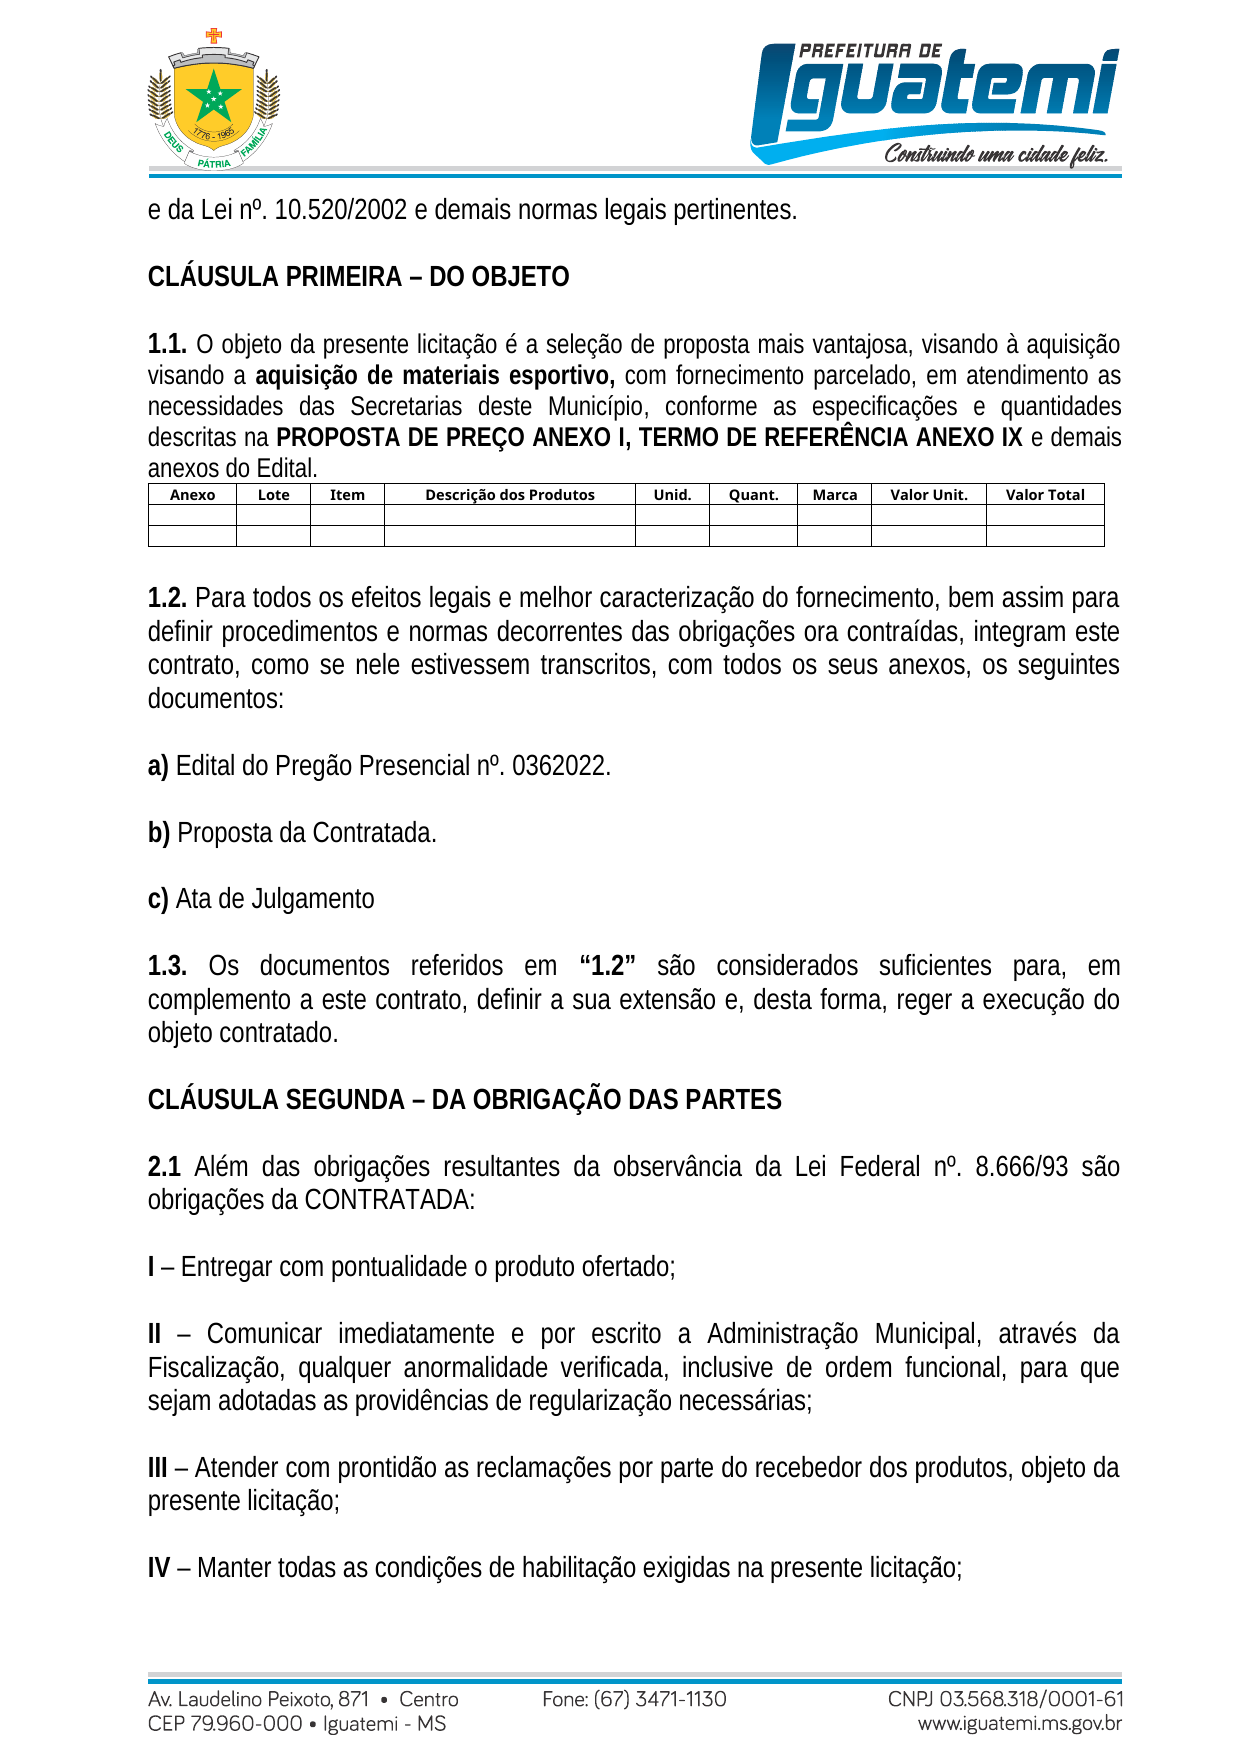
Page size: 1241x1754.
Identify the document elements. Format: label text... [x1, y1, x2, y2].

table_header Descrição dos Produtos [385, 484, 635, 504]
text 1.3. Os documentos referidos em “ são considerados suficientes para, em complemento a este contrato, definir a sua extensão e, desta forma, reger a execução do objeto contratado. [148, 948, 1122, 1049]
text II – Comunicar imediatamente e por escrito a Administração Municipal, através da Fiscalização, qualquer anormalidade verificada, inclusive de ordem funcional, para que sejam adotadas as providências de regularização necessárias; [148, 1316, 1122, 1417]
table_header Marca [798, 484, 871, 504]
table_cell [987, 526, 1104, 546]
table_cell [311, 526, 384, 546]
table_cell [636, 505, 709, 525]
table_cell [237, 505, 310, 525]
table_cell [385, 505, 635, 525]
text III – Atender com prontidão as reclamações por parte do recebedor dos produtos, objeto da presente licitação; [148, 1450, 1122, 1517]
table_cell [798, 526, 871, 546]
text CLÁUSULA SEGUNDA – DA OBRIGAÇÃO DAS PARTES [148, 1082, 1181, 1116]
table_cell [872, 526, 986, 546]
text I – Entregar com pontualidade o produto ofertado; [148, 1249, 1122, 1283]
table_cell [636, 526, 709, 546]
text 2.1 Além das obrigações resultantes da observância da Lei Federal nº. 8.666/93 são obrigações da CONTRATADA: [148, 1149, 1122, 1216]
table_header Lote [237, 484, 310, 504]
table_cell [385, 526, 635, 546]
text b) Proposta da Contratada. [148, 815, 1122, 848]
table_cell [710, 526, 797, 546]
table_cell [710, 505, 797, 525]
table_header Anexo [149, 484, 236, 504]
table_header Valor Unit. [872, 484, 986, 504]
table_cell [311, 505, 384, 525]
text a) Edital do Pregão Presencial nº. 0362022. [148, 748, 1122, 781]
table_header Quant. [710, 484, 797, 504]
table_cell [987, 505, 1104, 525]
text CLÁUSULA PRIMEIRA – DO OBJETO [148, 259, 1181, 292]
text IV – Manter todas as condições de habilitação exigidas na presente licitação; [148, 1550, 1122, 1584]
table_cell [237, 526, 310, 546]
table_cell [872, 505, 986, 525]
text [148, 192, 1122, 225]
table_cell [798, 505, 871, 525]
table_cell [149, 505, 236, 525]
table_header Valor Total [987, 484, 1104, 504]
text 1.2. Para todos os efeitos legais e melhor caracterização do fornecimento, bem assim para definir procedimentos e normas decorrentes das obrigações ora contraídas, integram este contrato, como se nele estivessem transcritos, com todos os seus anexos, os seguintes documentos: [148, 581, 1122, 714]
text c) Ata de Julgamento [148, 882, 1122, 915]
text 1.1. O objeto da presente licitação é a seleção de proposta mais vantajosa, visando à aquisição visando a aquisição de materiais esportivo, com fornecimento parcelado, em atendimento as necessidades das Secretarias deste Município, conforme as especificações e quantidades descritas na PROPOSTA DE PREÇO ANEXO I, TERMO DE REFERÊNCIA ANEXO IX e demais anexos do Edital. [148, 326, 1122, 483]
table_header Item [311, 484, 384, 504]
table_cell [149, 526, 236, 546]
table_header Unid. [636, 484, 709, 504]
